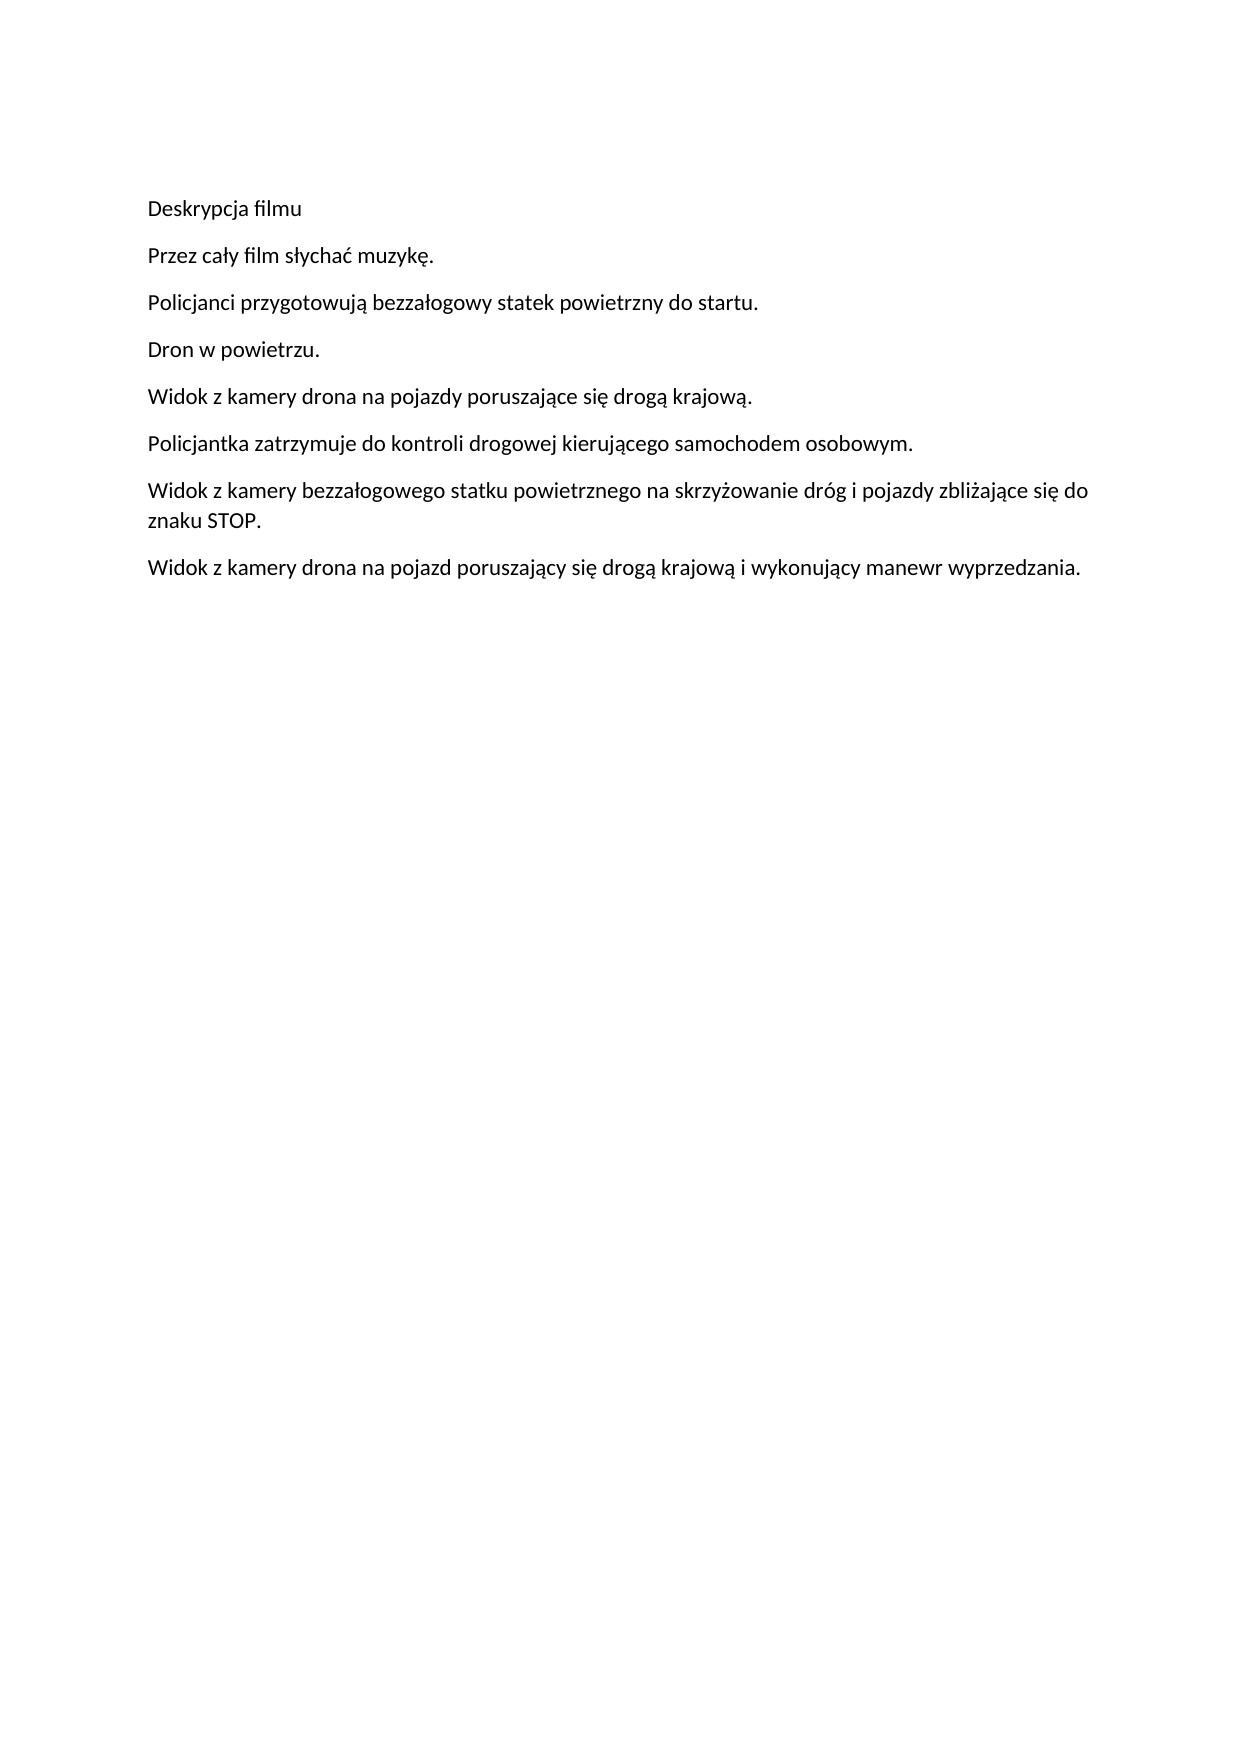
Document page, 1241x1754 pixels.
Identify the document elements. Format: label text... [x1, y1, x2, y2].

text Widok z kamery bezzałogowego statku powietrznego na skrzyżowanie dróg i pojazdy zbliżające się do znaku STOP. [148, 476, 1093, 534]
text Deskrypcja filmu [148, 194, 1093, 222]
text Policjantka zatrzymuje do kontroli drogowej kierującego samochodem osobowym. [148, 429, 1093, 457]
text Przez cały film słychać muzykę. [148, 241, 1093, 269]
text Widok z kamery drona na pojazd poruszający się drogą krajową i wykonujący manewr wyprzedzania. [148, 553, 1093, 581]
text Policjanci przygotowują bezzałogowy statek powietrzny do startu. [148, 288, 1093, 316]
text Widok z kamery drona na pojazdy poruszające się drogą krajową. [148, 382, 1093, 410]
text Dron w powietrzu. [148, 335, 1093, 363]
